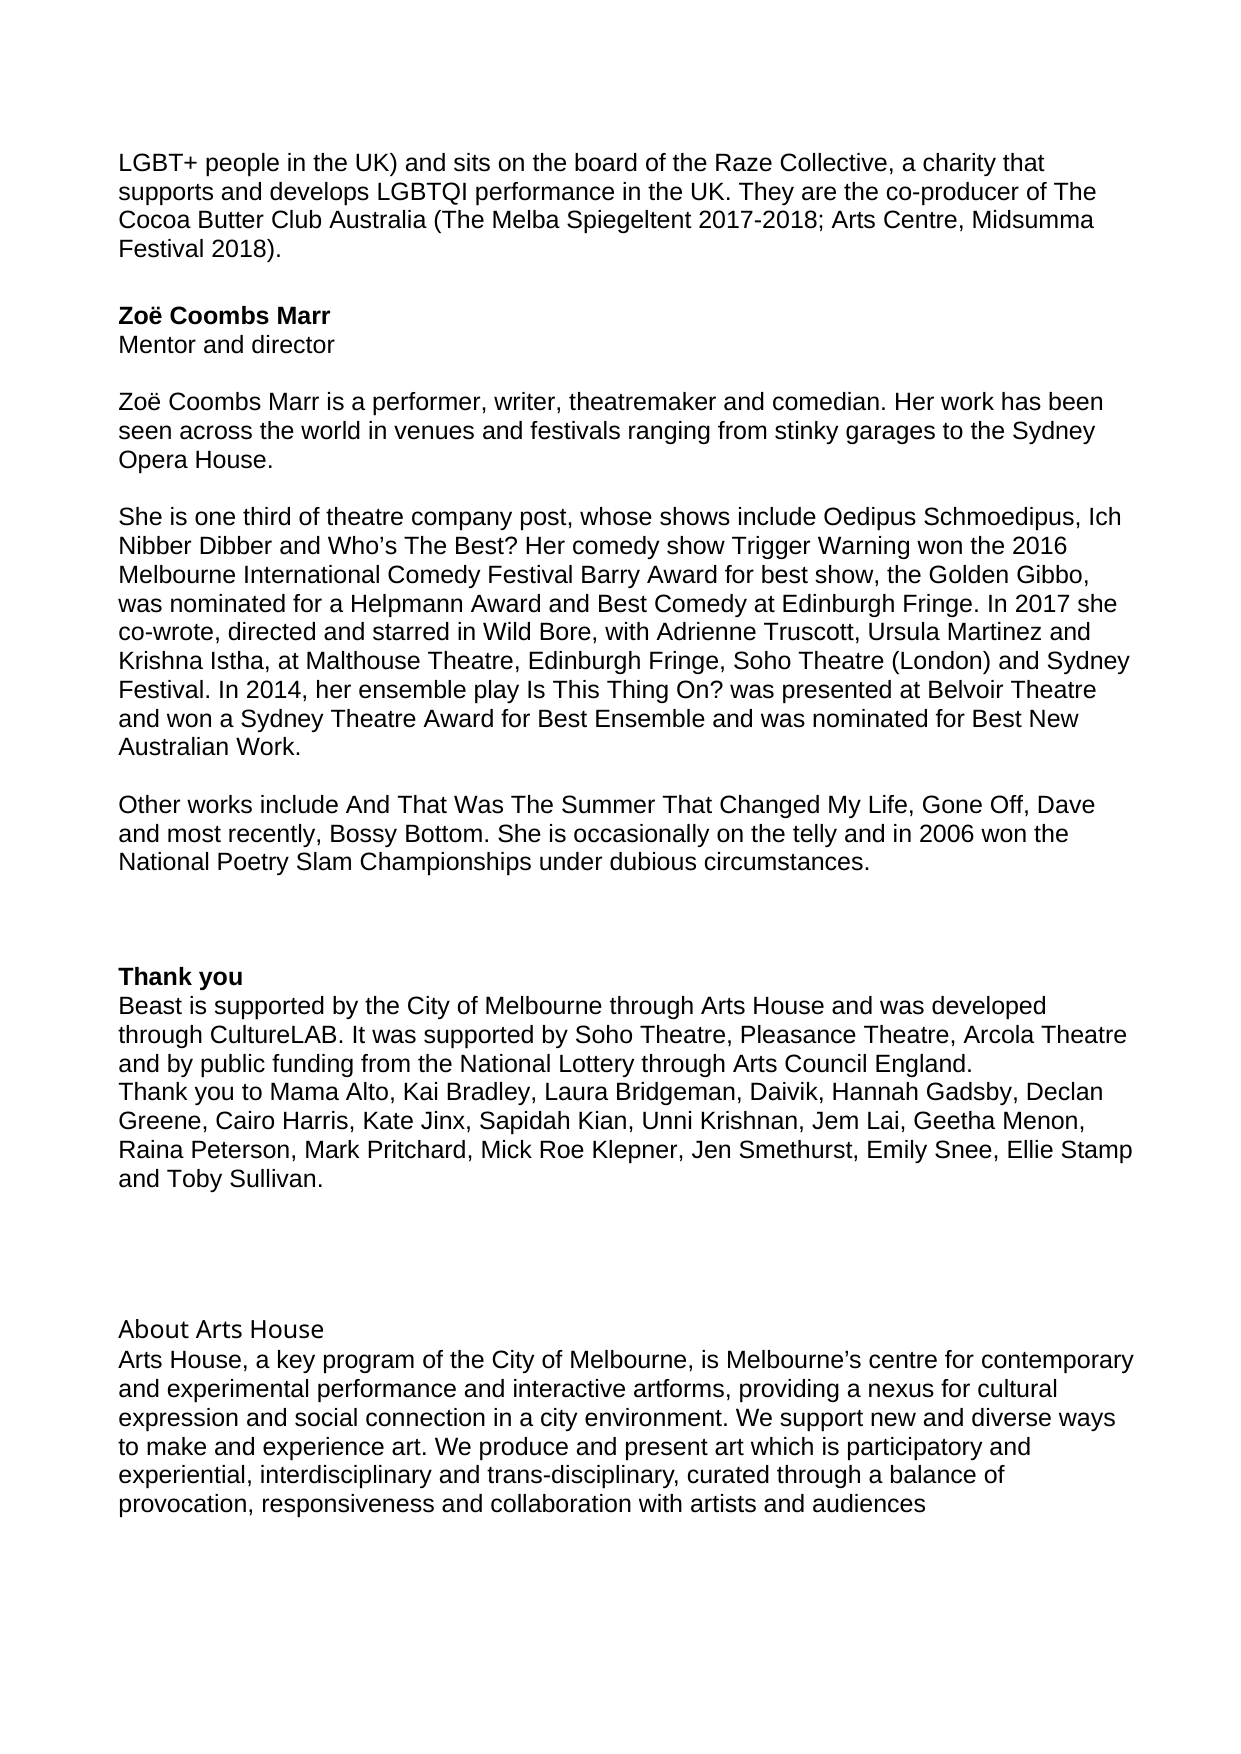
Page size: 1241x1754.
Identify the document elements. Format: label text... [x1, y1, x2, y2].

text Thank you [118, 962, 1137, 991]
text About Arts House [118, 1311, 1137, 1346]
text Zoë Coombs Marr is a performer, writer, theatremaker and comedian. Her work has been seen across the world in venues and festivals ranging from stinky garages to the Sydney Opera House. [118, 387, 1137, 474]
text Other works include And That Was The Summer That Changed My Life, Gone Off, Dave and most recently, Bossy Bottom. She is occasionally on the telly and in 2006 won the National Poetry Slam Championships under dubious circumstances. [118, 790, 1137, 876]
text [118, 148, 1137, 263]
text Zoë Coombs Marr [118, 301, 1137, 330]
text She is one third of theatre company post, whose shows include Oedipus Schmoedipus, Ich Nibber Dibber and Who’s The Best? Her comedy show Trigger Warning won the 2016 Melbourne International Comedy Festival Barry Award for best show, the Golden Gibbo, was nominated for a Helpmann Award and Best Comedy at Edinburgh Fringe. In 2017 she co-wrote, directed and starred in Wild Bore, with Adrienne Truscott, Ursula Martinez and Krishna Istha, at Malthouse Theatre, Edinburgh Fringe, Soho Theatre (London) and Sydney Festival. In 2014, her ensemble play Is This Thing On? was presented at Belvoir Theatre and won a Sydney Theatre Award for Best Ensemble and was nominated for Best New Australian Work. [118, 502, 1137, 761]
text Mentor and director [118, 330, 1137, 359]
text Thank you to Mama Alto, Kai Bradley, Laura Bridgeman, Daivik, Hannah Gadsby, Declan Greene, Cairo Harris, Kate Jinx, Sapidah Kian, Unni Krishnan, Jem Lai, Geetha Menon, Raina Peterson, Mark Pritchard, Mick Roe Klepner, Jen Smethurst, Emily Snee, Ellie Stamp and Toby Sullivan. [118, 1077, 1137, 1192]
text Arts House, a key program of the City of Melbourne, is Melbourne’s centre for contemporary and experimental performance and interactive artforms, providing a nexus for cultural expression and social connection in a city environment. We support new and diverse ways to make and experience art. We produce and present art which is participatory and experiential, interdisciplinary and trans-disciplinary, curated through a balance of provocation, responsiveness and collaboration with artists and audiences [118, 1346, 1137, 1518]
text Beast is supported by the City of Melbourne through Arts House and was developed through CultureLAB. It was supported by Soho Theatre, Pleasance Theatre, Arcola Theatre and by public funding from the National Lottery through Arts Council England. [118, 991, 1137, 1077]
